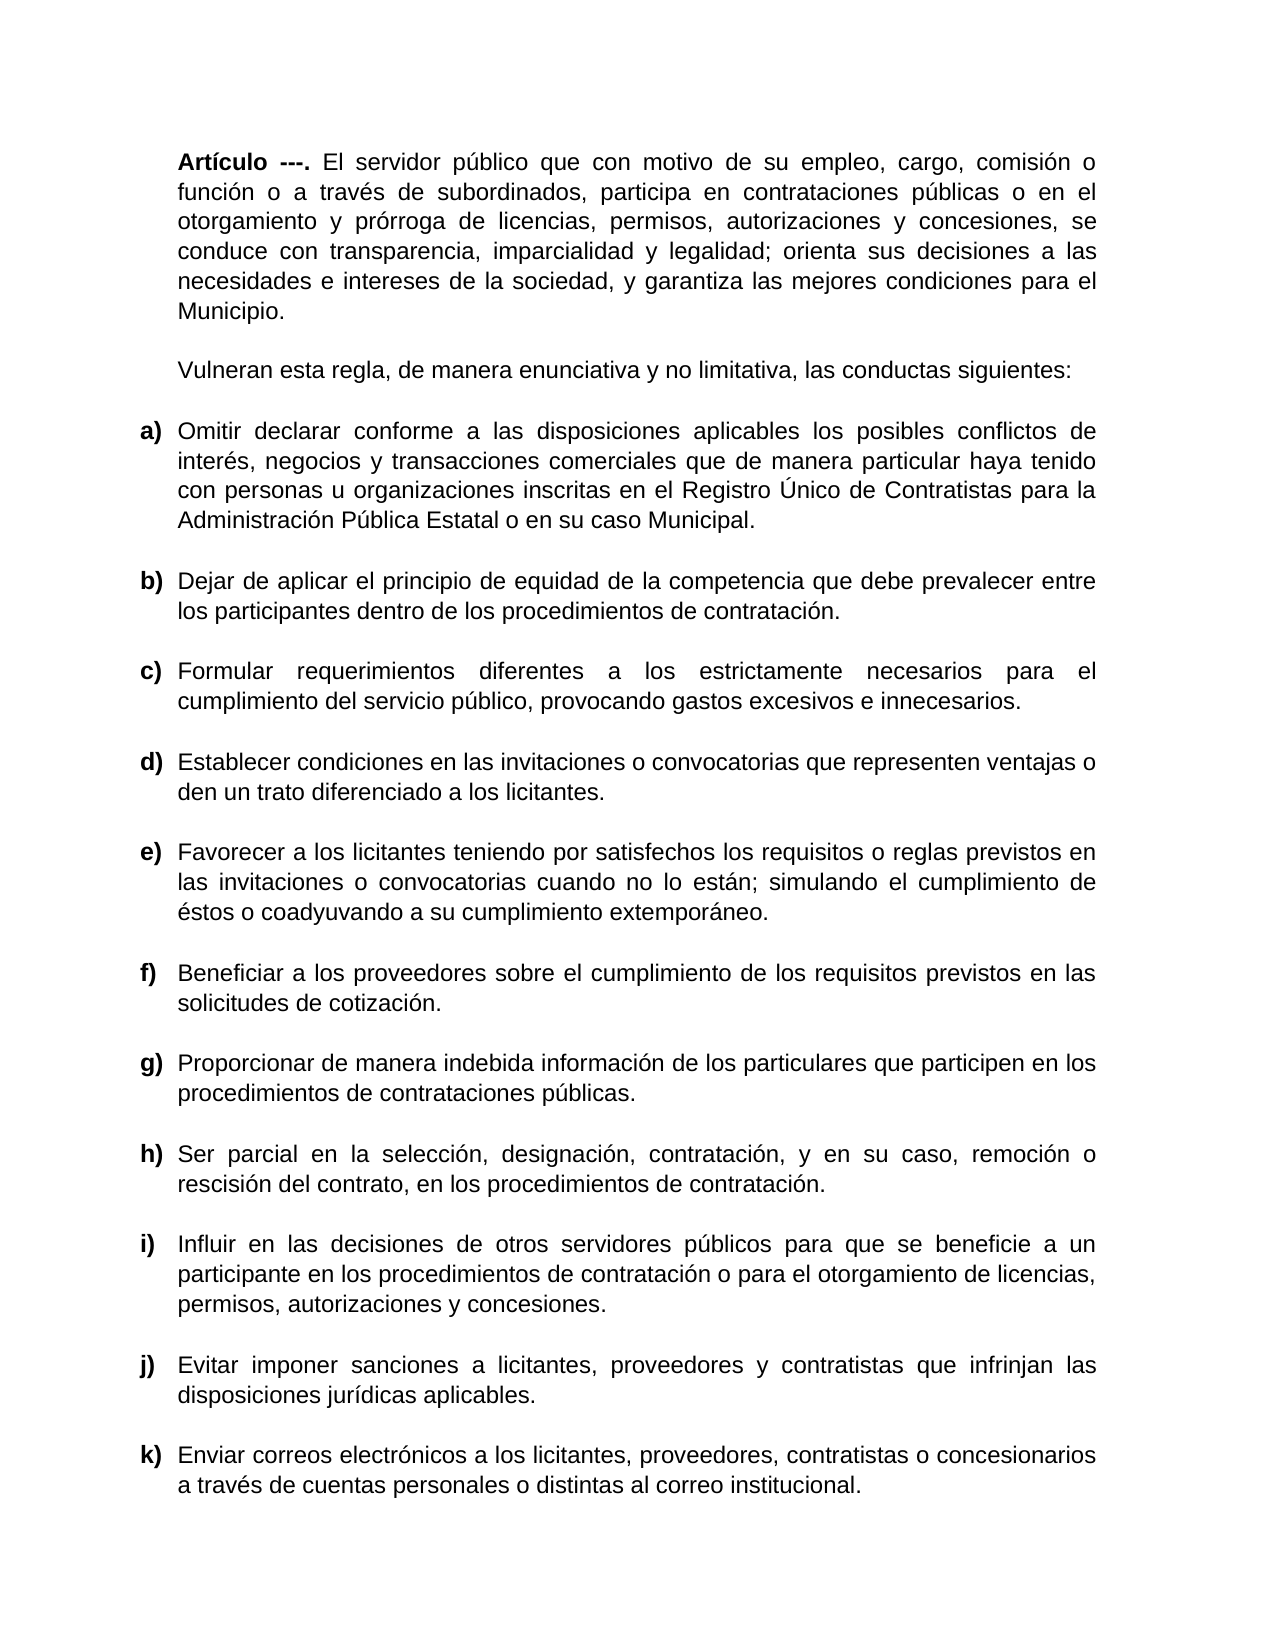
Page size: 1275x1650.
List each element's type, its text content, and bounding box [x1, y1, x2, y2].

list Beneficiar a los proveedores sobre el cumplimiento de los requisitos previstos en las solicitudes de cotización. [140, 958, 1098, 1016]
list Favorecer a los licitantes teniendo por satisfechos los requisitos o reglas previstos en las invitaciones o convocatorias cuando no lo están; simulando el cumplimiento de éstos o coadyuvando a su cumplimiento extemporáneo. [140, 837, 1098, 926]
list Vulneran esta regla, de manera enunciativa y no limitativa, las conductas siguientes: [177, 356, 1098, 384]
list Enviar correos electrónicos a los licitantes, proveedores, contratistas o concesionarios a través de cuentas personales o distintas al correo institucional. [140, 1440, 1098, 1499]
list Dejar de aplicar el principio de equidad de la competencia que debe prevalecer entre los participantes dentro de los procedimientos de contratación. [140, 566, 1098, 624]
list Omitir declarar conforme a las disposiciones aplicables los posibles conflictos de interés, negocios y transacciones comerciales que de manera particular haya tenido con personas u organizaciones inscritas en el Registro Único de Contratistas para la Administración Pública Estatal o en su caso Municipal. [140, 416, 1098, 534]
list Evitar imponer sanciones a licitantes, proveedores y contratistas que infrinjan las disposiciones jurídicas aplicables. [140, 1349, 1098, 1408]
list Formular requerimientos diferentes a los estrictamente necesarios para el cumplimiento del servicio público, provocando gastos excesivos e innecesarios. [140, 656, 1098, 715]
list Establecer condiciones en las invitaciones o convocatorias que representen ventajas o den un trato diferenciado a los licitantes. [140, 747, 1098, 805]
list Influir en las decisiones de otros servidores públicos para que se beneficie a un participante en los procedimientos de contratación o para el otorgamiento de licencias, permisos, autorizaciones y concesiones. [140, 1229, 1098, 1318]
list Ser parcial en la selección, designación, contratación, y en su caso, remoción o rescisión del contrato, en los procedimientos de contratación. [140, 1139, 1098, 1197]
list Proporcionar de manera indebida información de los particulares que participen en los procedimientos de contrataciones públicas. [140, 1048, 1098, 1107]
list Artículo ---. El servidor público que con motivo de su empleo, cargo, comisión o función o a través de subordinados, participa en contrataciones públicas o en el otorgamiento y prórroga de licencias, permisos, autorizaciones y concesiones, se conduce con transparencia, imparcialidad y legalidad; orienta sus decisiones a las necesidades e intereses de la sociedad, y garantiza las mejores condiciones para el Municipio. [177, 148, 1098, 324]
